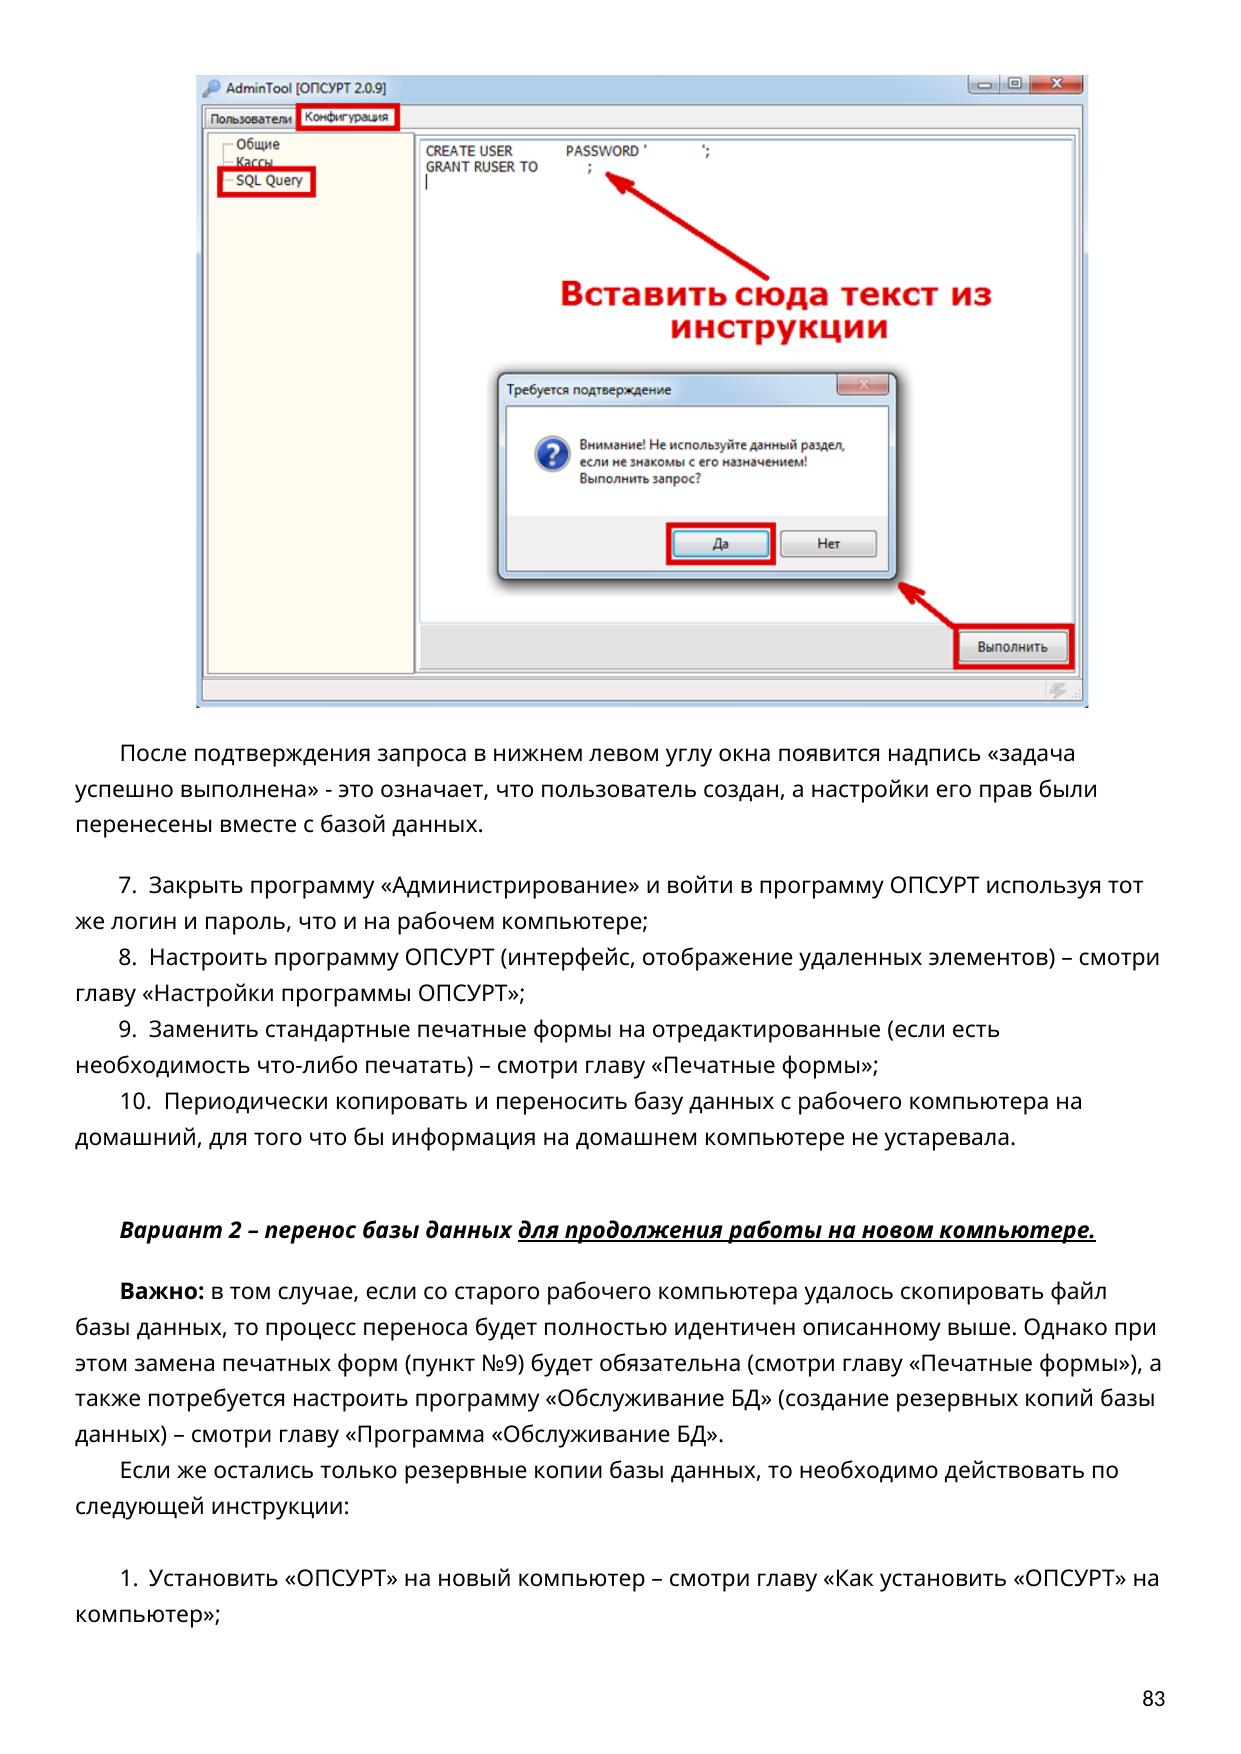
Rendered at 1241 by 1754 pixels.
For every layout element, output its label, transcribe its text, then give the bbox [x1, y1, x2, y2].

list Закрыть программу «Администрирование» и войти в программу ОПСУРТ используя тот же логин и пароль, что и на рабочем компьютере; [75, 869, 1165, 937]
list Установить «ОПСУРТ» на новый компьютер – смотри главу «Как установить «ОПСУРТ» на компьютер»; [75, 1562, 1165, 1629]
list Заменить стандартные печатные формы на отредактированные (если есть необходимость что-либо печатать) – смотри главу «Печатные формы»; [75, 1013, 1165, 1080]
list Периодически копировать и переносить базу данных с рабочего компьютера на домашний, для того что бы информация на домашнем компьютере не устаревала. [75, 1085, 1165, 1152]
list Если же остались только резервные копии базы данных, то необходимо действовать по следующей инструкции: [75, 1454, 1165, 1521]
text После подтверждения запроса в нижнем левом углу окна появится надпись «задача успешно выполнена» - это означает, что пользователь создан, а настройки его прав были перенесены вместе с базой данных. [75, 737, 1165, 840]
list Важно: в том случае, если со старого рабочего компьютера удалось скопировать файл базы данных, то процесс переноса будет полностью идентичен описанному выше. Однако при этом замена печатных форм (пункт №9) будет обязательна (смотри главу «Печатные формы»), а также потребуется настроить программу «Обслуживание БД» (создание резервных копий базы данных) – смотри главу «Программа «Обслуживание БД». [75, 1274, 1165, 1449]
picture [196, 75, 1089, 708]
list Настроить программу ОПСУРТ (интерфейс, отображение удаленных элементов) – смотри главу «Настройки программы ОПСУРТ»; [75, 941, 1165, 1008]
text Вариант 2 – перенос базы данных для продолжения работы на новом компьютере. [75, 1214, 1165, 1245]
